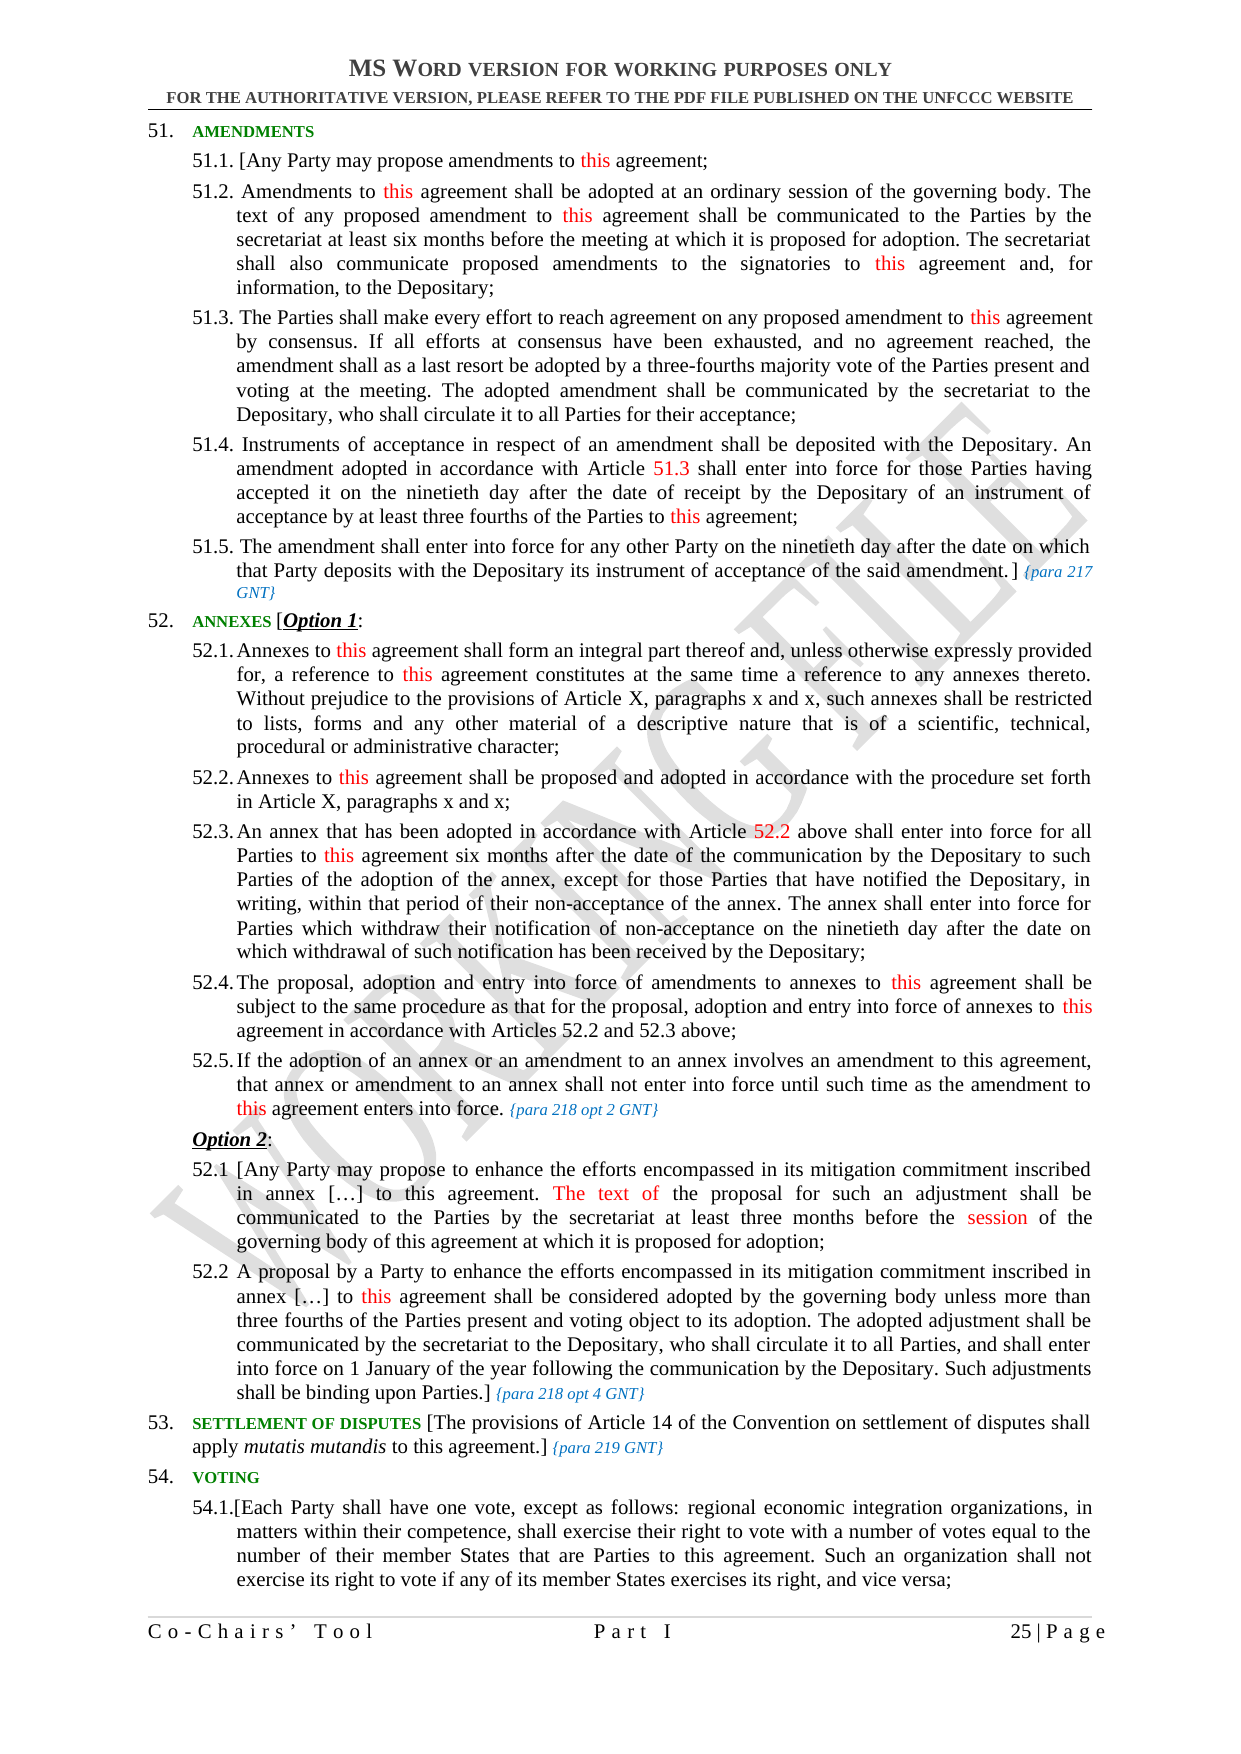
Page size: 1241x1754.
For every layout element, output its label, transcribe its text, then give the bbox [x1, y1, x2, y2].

text 51. AMENDMENTS [148, 118, 1092, 142]
text 52.1 [Any Party may propose to enhance the efforts encompassed in its mitigation commitment inscribed in annex […] to this agreement. The text of the proposal for such an adjustment shall be communicated to the Parties by the secretariat at least three months before the session of the governing body of this agreement at which it is proposed for adoption; [192, 1157, 1092, 1253]
text 51.2. Amendments to this agreement shall be adopted at an ordinary session of the governing body. The text of any proposed amendment to this agreement shall be communicated to the Parties by the secretariat at least six months before the meeting at which it is proposed for adoption. The secretariat shall also communicate proposed amendments to the signatories to this agreement and, for information, to the Depositary; [192, 179, 1092, 299]
text Option 2: [192, 1127, 1092, 1151]
text 51.5. The amendment shall enter into force for any other Party on the ninetieth day after the date on which that Party deposits with the Depositary its instrument of acceptance of the said amendment.] {para 217 GNT} [192, 534, 1092, 602]
text 54. VOTING [148, 1464, 1092, 1488]
text 52.2 A proposal by a Party to enhance the efforts encompassed in its mitigation commitment inscribed in annex […] to this agreement shall be considered adopted by the governing body unless more than three fourths of the Parties present and voting object to its adoption. The adopted adjustment shall be communicated by the secretariat to the Depositary, who shall circulate it to all Parties, and shall enter into force on 1 January of the year following the communication by the Depositary. Such adjustments shall be binding upon Parties.] {para 218 opt 4 GNT} [192, 1259, 1092, 1404]
text 52.3. An annex that has been adopted in accordance with Article 52.2 above shall enter into force for all Parties to this agreement six months after the date of the communication by the Depositary to such Parties of the adoption of the annex, except for those Parties that have notified the Depositary, in writing, within that period of their non-acceptance of the annex. The annex shall enter into force for Parties which withdraw their notification of non-acceptance on the ninetieth day after the date on which withdrawal of such notification has been received by the Depositary; [192, 819, 1092, 963]
text 52.4. The proposal, adoption and entry into force of amendments to annexes to this agreement shall be subject to the same procedure as that for the proposal, adoption and entry into force of annexes to this agreement in accordance with Articles 52.2 and 52.3 above; [192, 970, 1092, 1042]
text 52.5. If the adoption of an annex or an amendment to an annex involves an amendment to this agreement, that annex or amendment to an annex shall not enter into force until such time as the amendment to this agreement enters into force. {para 218 opt 2 GNT} [192, 1048, 1092, 1120]
text 52.1. Annexes to this agreement shall form an integral part thereof and, unless otherwise expressly provided for, a reference to this agreement constitutes at the same time a reference to any annexes thereto. Without prejudice to the provisions of Article X, paragraphs x and x, such annexes shall be restricted to lists, forms and any other material of a descriptive nature that is of a scientific, technical, procedural or administrative character; [192, 638, 1092, 758]
text 54.1.[Each Party shall have one vote, except as follows: regional economic integration organizations, in matters within their competence, shall exercise their right to vote with a number of votes equal to the number of their member States that are Parties to this agreement. Such an organization shall not exercise its right to vote if any of its member States exercises its right, and vice versa; [192, 1495, 1092, 1591]
text 52.2. Annexes to this agreement shall be proposed and adopted in accordance with the procedure set forth in Article X, paragraphs x and x; [192, 765, 1092, 813]
text 51.3. The Parties shall make every effort to reach agreement on any proposed amendment to this agreement by consensus. If all efforts at consensus have been exhausted, and no agreement reached, the amendment shall as a last resort be adopted by a three-fourths majority vote of the Parties present and voting at the meeting. The adopted amendment shall be communicated by the secretariat to the Depositary, who shall circulate it to all Parties for their acceptance; [192, 305, 1092, 426]
text 53. SETTLEMENT OF DISPUTES [The provisions of Article 14 of the Convention on settlement of disputes shall apply mutatis mutandis to this agreement.] {para 219 GNT} [148, 1410, 1092, 1458]
text 52. ANNEXES [Option 1: [148, 608, 1092, 632]
text 51.1. [Any Party may propose amendments to this agreement; [192, 148, 1092, 172]
text 51.4. Instruments of acceptance in respect of an amendment shall be deposited with the Depositary. An amendment adopted in accordance with Article 51.3 shall enter into force for those Parties having accepted it on the ninetieth day after the date of receipt by the Depositary of an instrument of acceptance by at least three fourths of the Parties to this agreement; [192, 432, 1092, 528]
